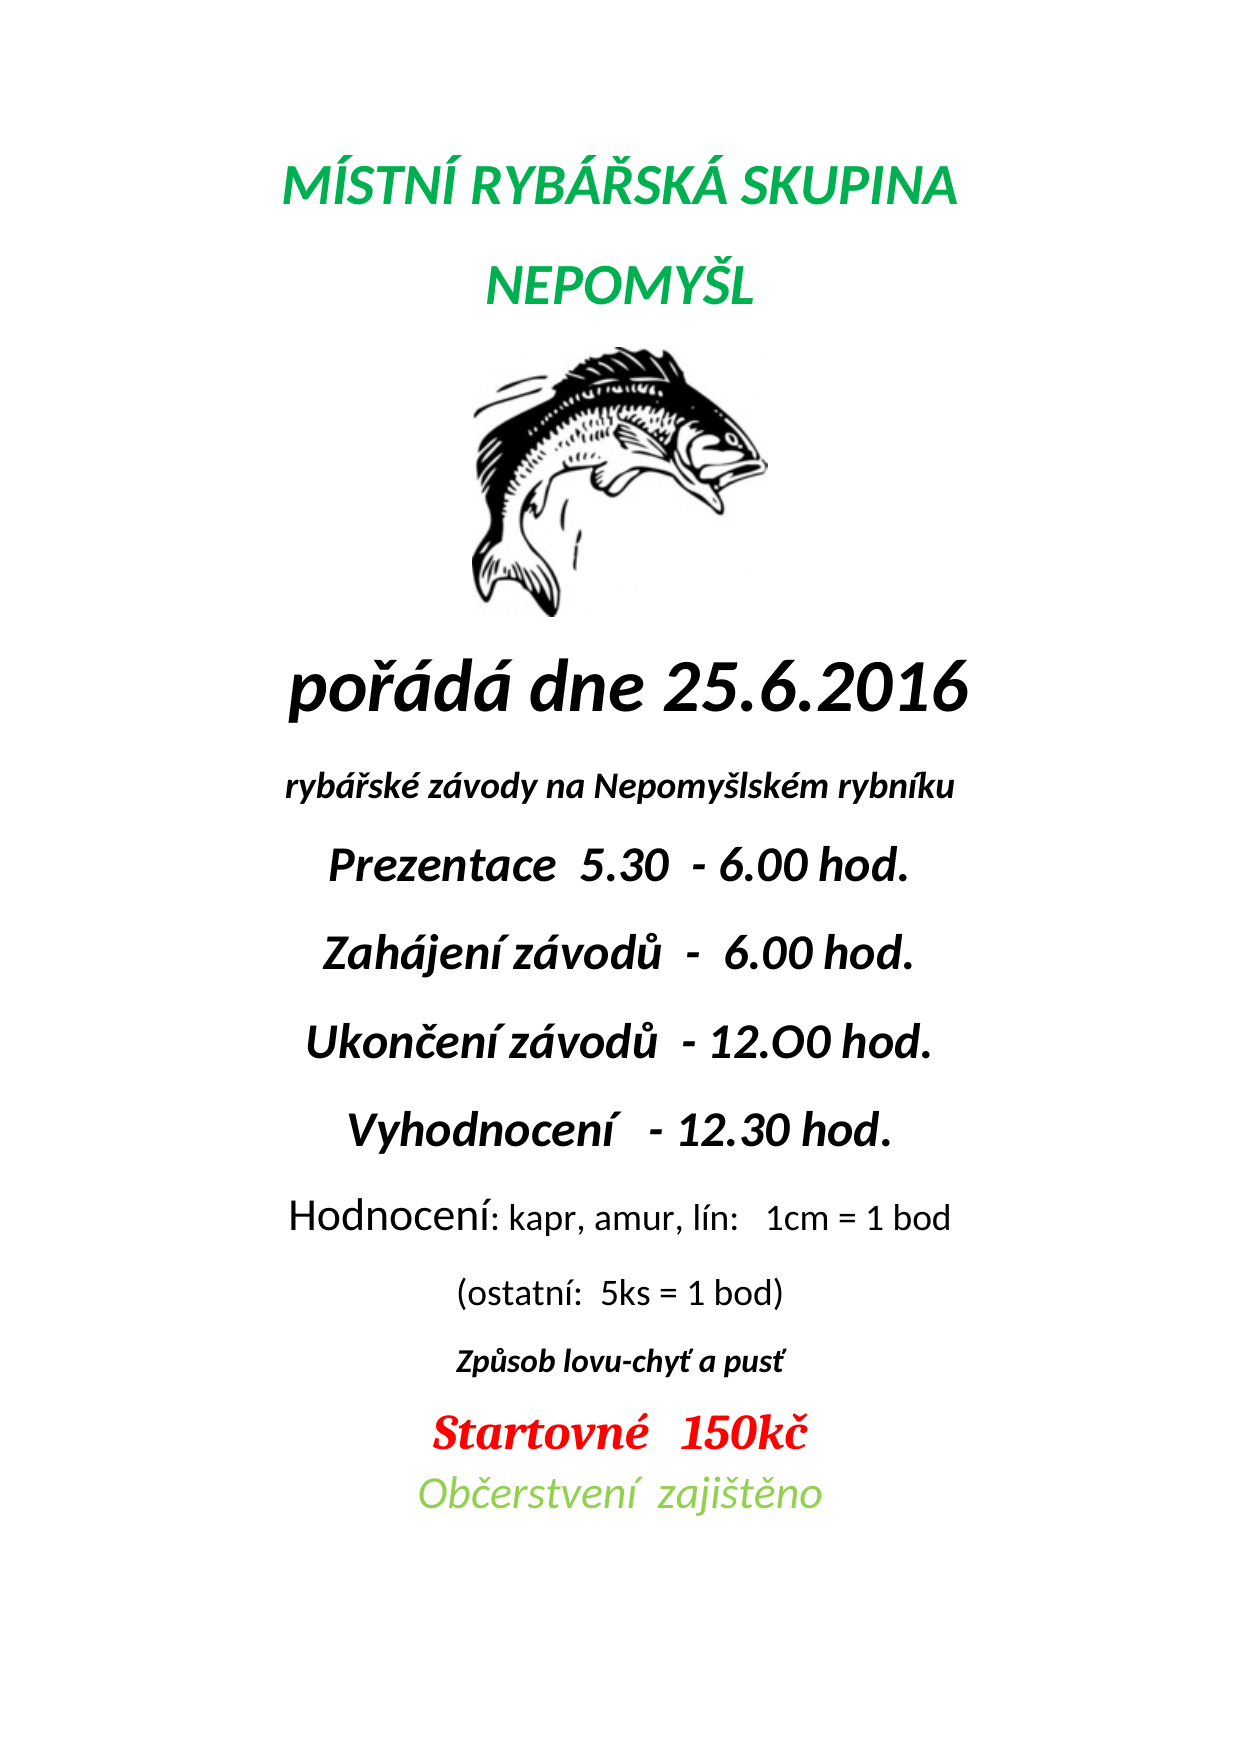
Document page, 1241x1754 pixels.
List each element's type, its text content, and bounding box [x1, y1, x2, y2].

text MÍSTNÍ RYBÁŘSKÁ SKUPINA [148, 148, 1093, 219]
subtitle Startovné 150kč [148, 1405, 1093, 1462]
text NEPOMYŠL [148, 247, 1093, 319]
text Ukončení závodů - 12.O0 hod. [148, 1009, 1093, 1071]
text pořádá dne 25.6.2016 [148, 639, 1093, 730]
text rybářské závody na Nepomyšlském rybníku [148, 762, 1093, 808]
text (ostatní: 5ks = 1 bod) [148, 1269, 1093, 1314]
picture [472, 347, 768, 617]
text Vyhodnocení - 12.30 hod. [148, 1098, 1093, 1159]
subtitle Občerstvení zajištěno [148, 1464, 1093, 1520]
text Hodnocení: kapr, amur, lín: 1cm = 1 bod [148, 1186, 1093, 1242]
text Zahájení závodů - 6.00 hod. [148, 921, 1093, 982]
text Prezentace 5.30 - 6.00 hod. [148, 833, 1093, 894]
text Způsob lovu-chyť a pusť [148, 1340, 1093, 1380]
